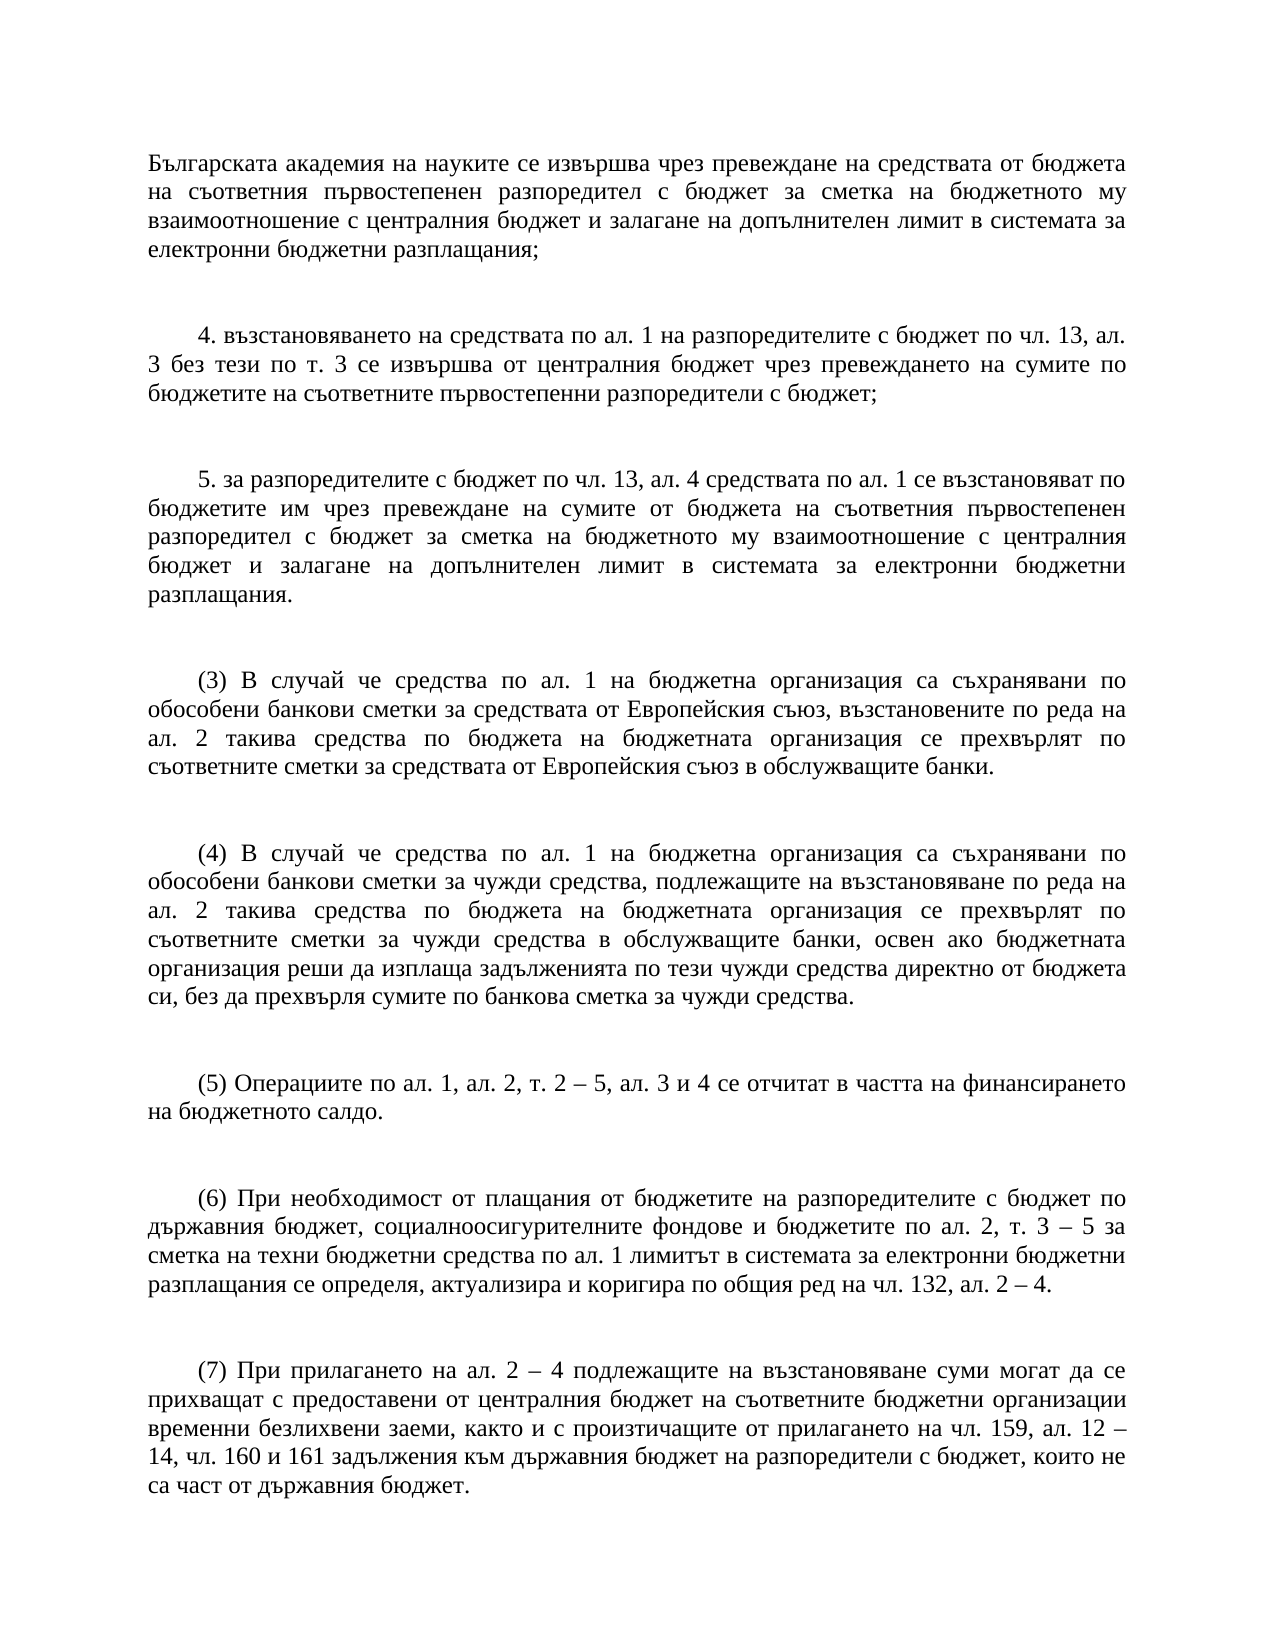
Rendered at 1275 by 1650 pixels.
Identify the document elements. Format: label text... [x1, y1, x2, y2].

text 5. за разпоредителите с бюджет по чл. 13, ал. 4 средствата по ал. 1 се възстановяват по бюджетите им чрез превеждане на сумите от бюджета на съответния първостепенен разпоредител с бюджет за сметка на бюджетното му взаимоотношение с централния бюджет и залагане на допълнителен лимит в системата за електронни бюджетни разплащания. [148, 464, 1127, 608]
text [148, 148, 1127, 263]
text 4. възстановяването на средствата по ал. 1 на разпоредителите с бюджет по чл. 13, ал. 3 без тези по т. 3 се извършва от централния бюджет чрез превеждането на сумите по бюджетите на съответните първостепенни разпоредители с бюджет; [148, 320, 1127, 406]
text (6) При необходимост от плащания от бюджетите на разпоредителите с бюджет по държавния бюджет, социалноосигурителните фондове и бюджетите по ал. 2, т. 3 – 5 за сметка на техни бюджетни средства по ал. 1 лимитът в системата за електронни бюджетни разплащания се определя, актуализира и коригира по общия ред на чл. 132, ал. 2 – 4. [148, 1183, 1127, 1298]
text (7) При прилагането на ал. 2 – 4 подлежащите на възстановяване суми могат да се прихващат с предоставени от централния бюджет на съответните бюджетни организации временни безлихвени заеми, както и с произтичащите от прилагането на чл. 159, ал. 12 – 14, чл. 160 и 161 задължения към държавния бюджет на разпоредители с бюджет, които не са част от държавния бюджет. [148, 1355, 1127, 1499]
text (4) В случай че средства по ал. 1 на бюджетна организация са съхранявани по обособени банкови сметки за чужди средства, подлежащите на възстановяване по реда на ал. 2 такива средства по бюджета на бюджетната организация се прехвърлят по съответните сметки за чужди средства в обслужващите банки, освен ако бюджетната организация реши да изплаща задълженията по тези чужди средства директно от бюджета си, без да прехвърля сумите по банкова сметка за чужди средства. [148, 838, 1127, 1010]
text (5) Операциите по ал. 1, ал. 2, т. 2 – 5, ал. 3 и 4 се отчитат в частта на финансирането на бюджетното салдо. [148, 1068, 1127, 1125]
text (3) В случай че средства по ал. 1 на бюджетна организация са съхранявани по обособени банкови сметки за средствата от Европейския съюз, възстановените по реда на ал. 2 такива средства по бюджета на бюджетната организация се прехвърлят по съответните сметки за средствата от Европейския съюз в обслужващите банки. [148, 665, 1127, 780]
